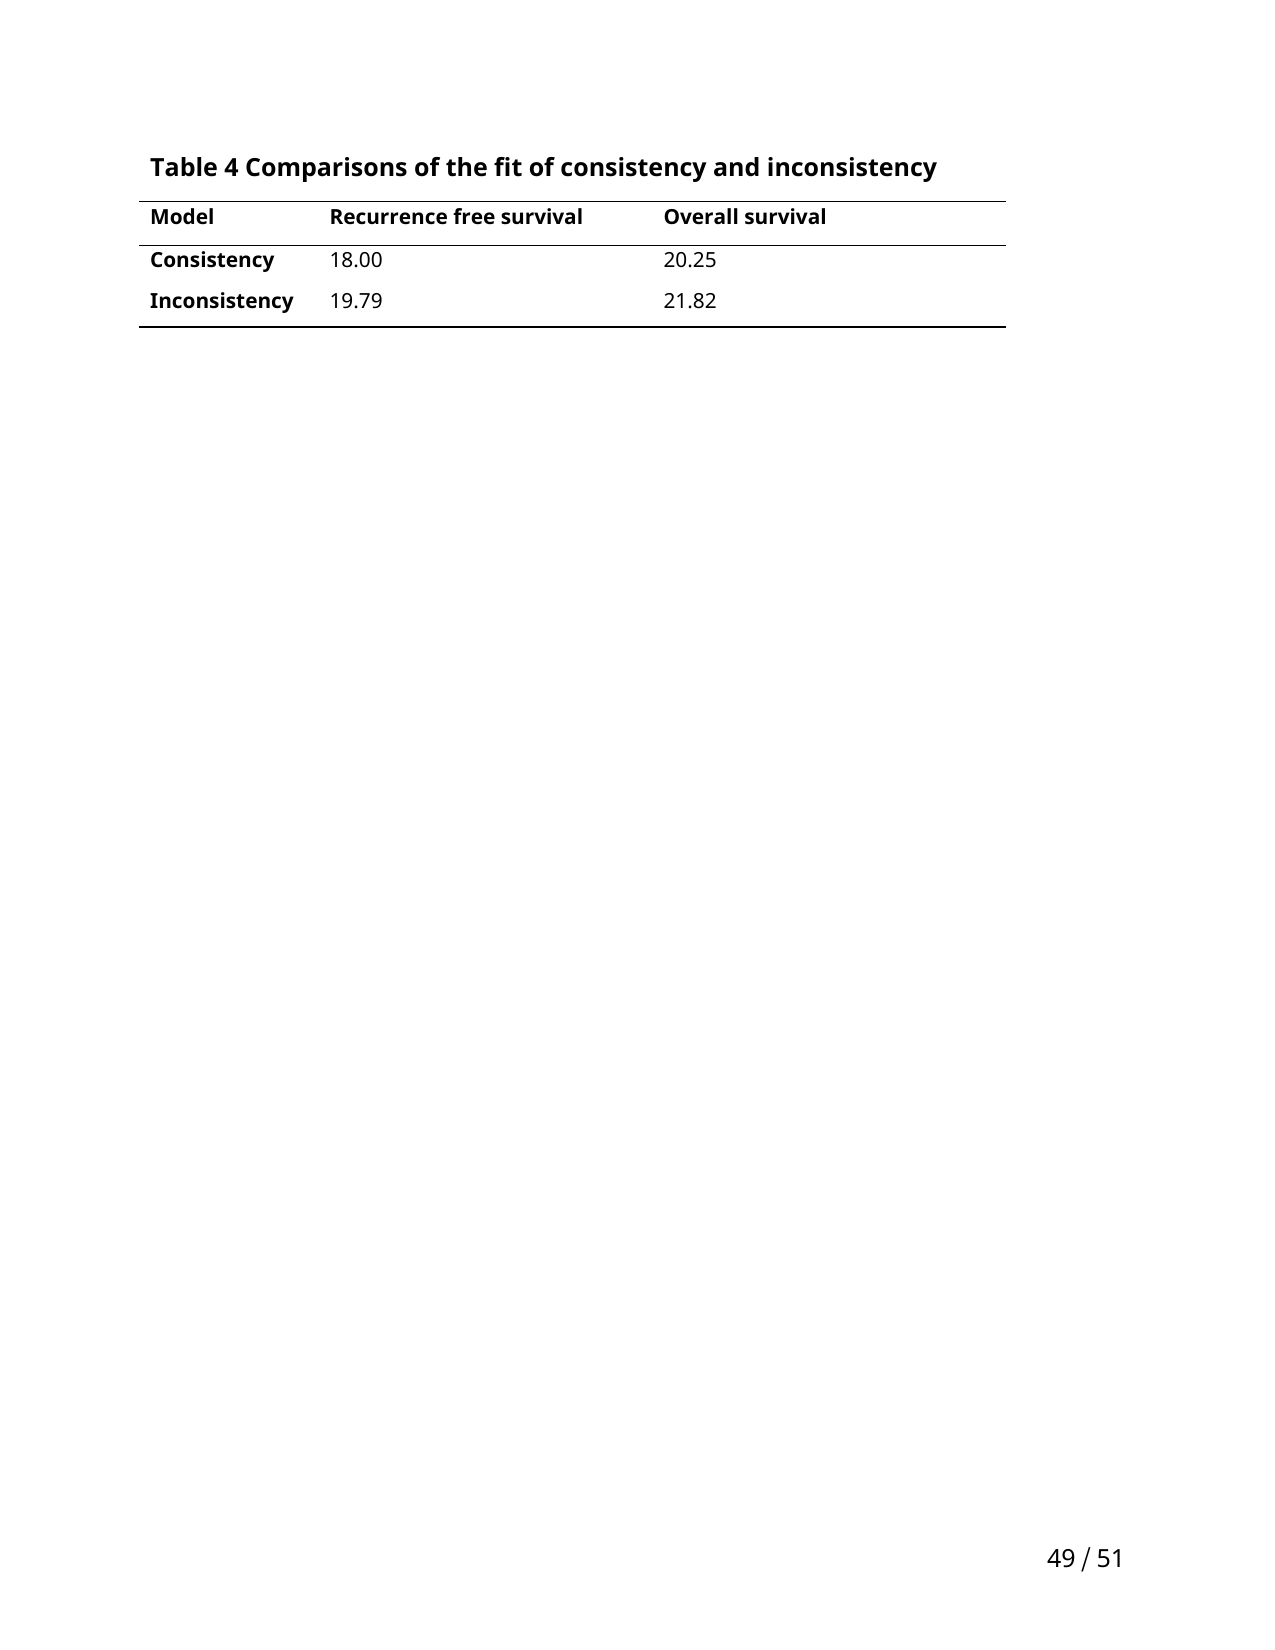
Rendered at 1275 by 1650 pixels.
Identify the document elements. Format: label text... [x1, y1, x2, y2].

table_header Overall survival [652, 202, 1006, 244]
table_cell 21.82 [652, 286, 1006, 326]
table_header Model [139, 202, 318, 244]
table_cell Inconsistency [139, 286, 318, 326]
table_cell 20.25 [652, 246, 1006, 286]
text Table 4 Comparisons of the fit of consistency and inconsistency [150, 150, 1125, 184]
table_cell 18.00 [318, 246, 652, 286]
table_cell 19.79 [318, 286, 652, 326]
table_header Recurrence free survival [318, 202, 652, 244]
table_cell Consistency [139, 246, 318, 286]
